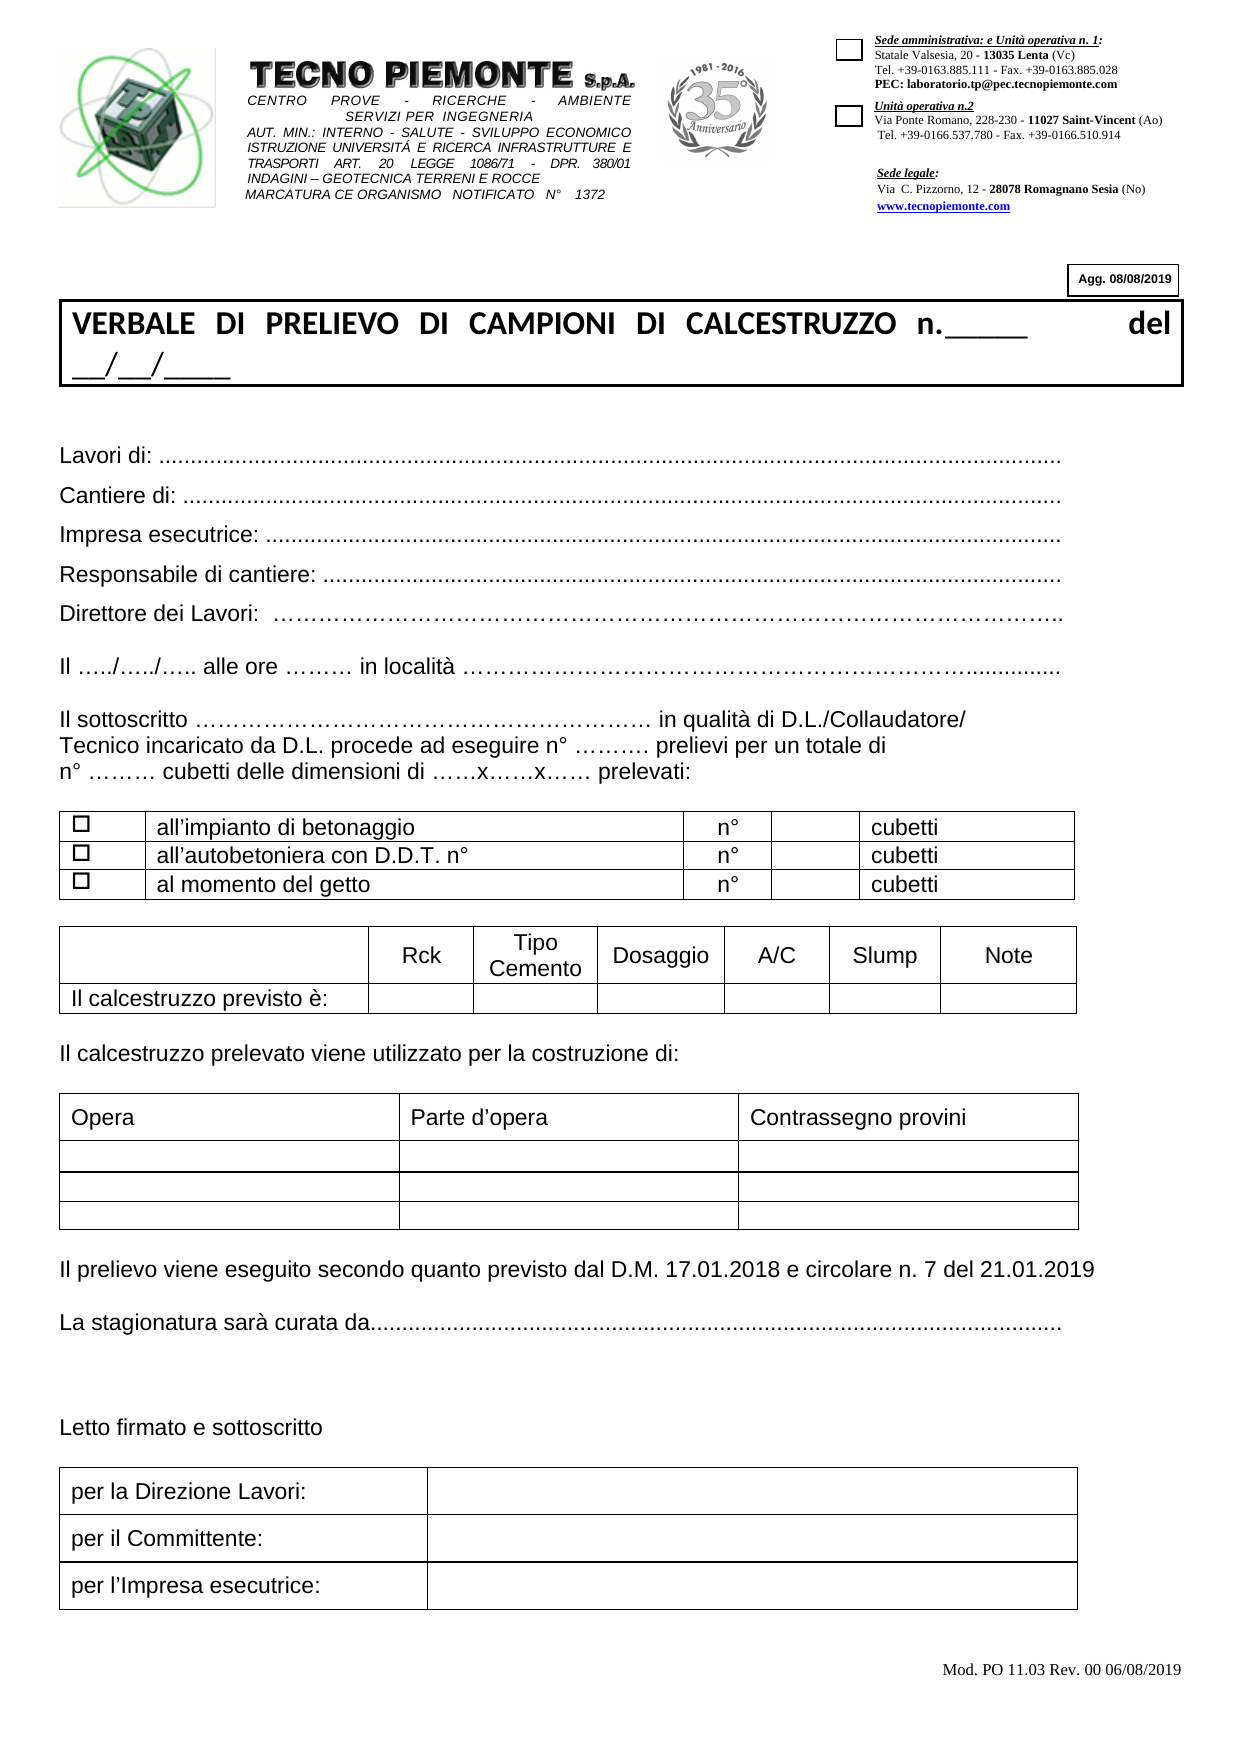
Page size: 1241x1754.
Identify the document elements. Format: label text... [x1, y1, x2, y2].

text Il …../…../….. alle ore ……… in località …………………………………………………………............... [59, 653, 1181, 679]
table_cell [60, 870, 145, 899]
table_header Slump [830, 927, 940, 983]
table_header per Lavori: [60, 1468, 427, 1514]
text La stagionatura sarà curata da [59, 1309, 1181, 1335]
table_header cubetti [860, 812, 1074, 841]
table_cell per il Committente: [60, 1515, 427, 1561]
table_cell [60, 1173, 399, 1201]
text Il calcestruzzo prelevato viene utilizzato per la costruzione di: [59, 1040, 1181, 1067]
table_header [60, 927, 368, 983]
table_cell [725, 984, 829, 1013]
text Il sottoscritto …………………………………………………… in qualità di D.L./Collaudatore/ [59, 706, 1181, 732]
table_cell n° [684, 842, 771, 869]
table_cell Il calcestruzzo previsto è: [60, 984, 368, 1013]
table_cell [739, 1141, 1078, 1171]
table_header all’impianto di betonaggio [146, 812, 683, 841]
table_header Parte d’opera [400, 1094, 738, 1140]
table_cell all’autobetoniera con D.D.T. n° [146, 842, 683, 869]
table_cell [60, 1202, 399, 1228]
table_cell [400, 1202, 738, 1228]
table_header Contrassegno provini [739, 1094, 1078, 1140]
table_cell n° [684, 870, 771, 899]
table_cell [739, 1173, 1078, 1201]
table_cell [400, 1141, 738, 1171]
text Impresa esecutrice: [59, 521, 1181, 547]
table_cell [428, 1563, 1077, 1609]
table_cell [772, 870, 859, 899]
table_header Opera [60, 1094, 399, 1140]
table_header VERBALE DI PRELIEVO DI CAMPIONI DI CALCESTRUZZO n._____ del __/__/____ [62, 302, 1181, 383]
table_header Dosaggio [598, 927, 724, 983]
table_cell [60, 1141, 399, 1171]
table_header [428, 1468, 1077, 1514]
picture [245, 46, 771, 162]
text Letto firmato e sottoscritto [59, 1414, 1181, 1440]
table_header A/C [725, 927, 829, 983]
table_header [60, 812, 145, 841]
table_cell [400, 1173, 738, 1201]
table_cell per l’Impresa esecutrice: [60, 1563, 427, 1609]
table_cell al momento del getto [146, 870, 683, 899]
text n° ……… cubetti delle dimensioni di ……x……x…… prelevati: [59, 758, 1181, 784]
table_cell [830, 984, 940, 1013]
table_cell [474, 984, 597, 1013]
table_cell [772, 842, 859, 869]
table_header Note [941, 927, 1076, 983]
table_header n° [684, 812, 771, 841]
table_cell [428, 1515, 1077, 1561]
table_cell [941, 984, 1076, 1013]
table_header [772, 812, 859, 841]
text Responsabile di cantiere: [59, 561, 1181, 587]
text Tecnico incaricato da D.L. procede ad eseguire n° ………. prelievi per un totale di [59, 732, 1181, 758]
table_header Rck [369, 927, 473, 983]
text Il prelievo viene eseguito secondo quanto previsto dal D.M. 17.01.2018 e circolare n. 7 del 21.01.2019 [59, 1256, 1181, 1282]
table_cell cubetti [860, 842, 1074, 869]
table_cell cubetti [860, 870, 1074, 899]
text Cantiere di: [59, 482, 1181, 508]
table_cell [369, 984, 473, 1013]
table_header Tipo Cemento [474, 927, 597, 983]
table_cell [60, 842, 145, 869]
table_cell [739, 1202, 1078, 1228]
text Lavori di: [59, 442, 1181, 468]
picture [59, 48, 217, 209]
table_cell [598, 984, 724, 1013]
text Direttore dei Lavori: ………………………………………………………………………………………….. [59, 600, 1181, 626]
